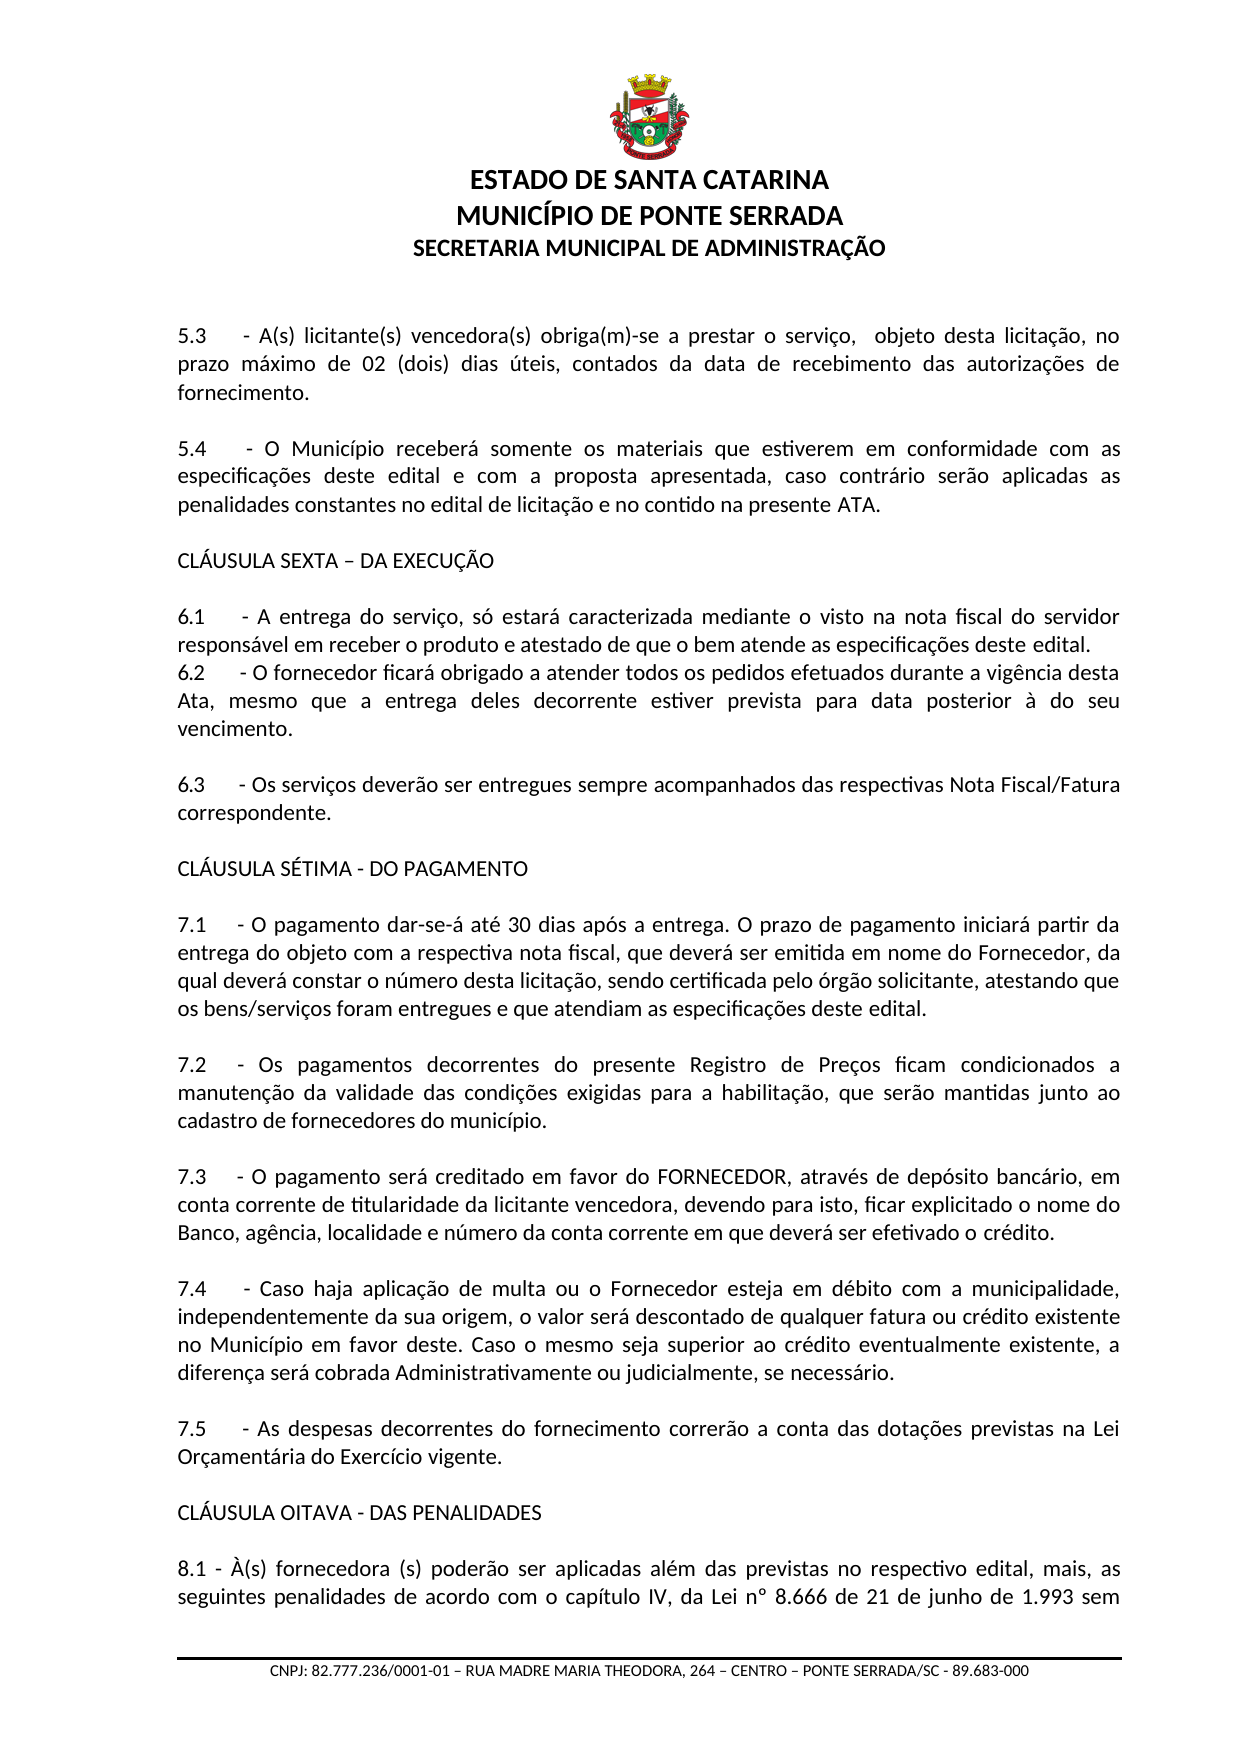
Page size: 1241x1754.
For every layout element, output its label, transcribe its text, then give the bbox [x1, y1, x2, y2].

text CLÁUSULA SÉTIMA - DO PAGAMENTO [177, 854, 1122, 882]
list - O fornecedor ficará obrigado a atender todos os pedidos efetuados durante a vigência desta Ata, mesmo que a entrega deles decorrente estiver prevista para data posterior à do seu vencimento. [177, 658, 1122, 742]
list - O pagamento será creditado em favor do FORNECEDOR, através de depósito bancário, em conta corrente de titularidade da licitante vencedora, devendo para isto, ficar explicitado o nome do Banco, agência, localidade e número da conta corrente em que deverá ser efetivado o crédito. [177, 1162, 1122, 1246]
list - Caso haja aplicação de multa ou o Fornecedor esteja em débito com a municipalidade, independentemente da sua origem, o valor será descontado de qualquer fatura ou crédito existente no Município em favor deste. Caso o mesmo seja superior ao crédito eventualmente existente, a diferença será cobrada Administrativamente ou judicialmente, se necessário. [177, 1274, 1122, 1386]
text CLÁUSULA OITAVA - DAS PENALIDADES [177, 1498, 1122, 1526]
list - Os serviços deverão ser entregues sempre acompanhados das respectivas Nota Fiscal/Fatura correspondente. [177, 770, 1122, 826]
picture [609, 73, 690, 162]
list - As despesas decorrentes do fornecimento correrão a conta das dotações previstas na Lei Orçamentária do Exercício vigente. [177, 1414, 1122, 1470]
list - O pagamento dar-se-á até 30 dias após a entrega. O prazo de pagamento iniciará partir da entrega do objeto com a respectiva nota fiscal, que deverá ser emitida em nome do Fornecedor, da qual deverá constar o número desta licitação, sendo certificada pelo órgão solicitante, atestando que os bens/serviços foram entregues e que atendiam as especificações deste edital. [177, 910, 1122, 1022]
list - O Município receberá somente os materiais que estiverem em conformidade com as especificações deste edital e com a proposta apresentada, caso contrário serão aplicadas as penalidades constantes no edital de licitação e no contido na presente ATA. [177, 434, 1122, 518]
list - A entrega do serviço, só estará caracterizada mediante o visto na nota fiscal do servidor responsável em receber o produto e atestado de que o bem atende as especificações deste edital. [177, 602, 1122, 658]
list - Os pagamentos decorrentes do presente Registro de Preços ficam condicionados a manutenção da validade das condições exigidas para a habilitação, que serão mantidas junto ao cadastro de fornecedores do município. [177, 1050, 1122, 1134]
list - A(s) licitante(s) vencedora(s) obriga(m)-se a prestar o serviço, objeto desta licitação, no prazo máximo de 02 (dois) dias úteis, contados da data de recebimento das autorizações de fornecimento. [177, 322, 1122, 406]
text CLÁUSULA SEXTA – DA EXECUÇÃO [177, 546, 1122, 574]
